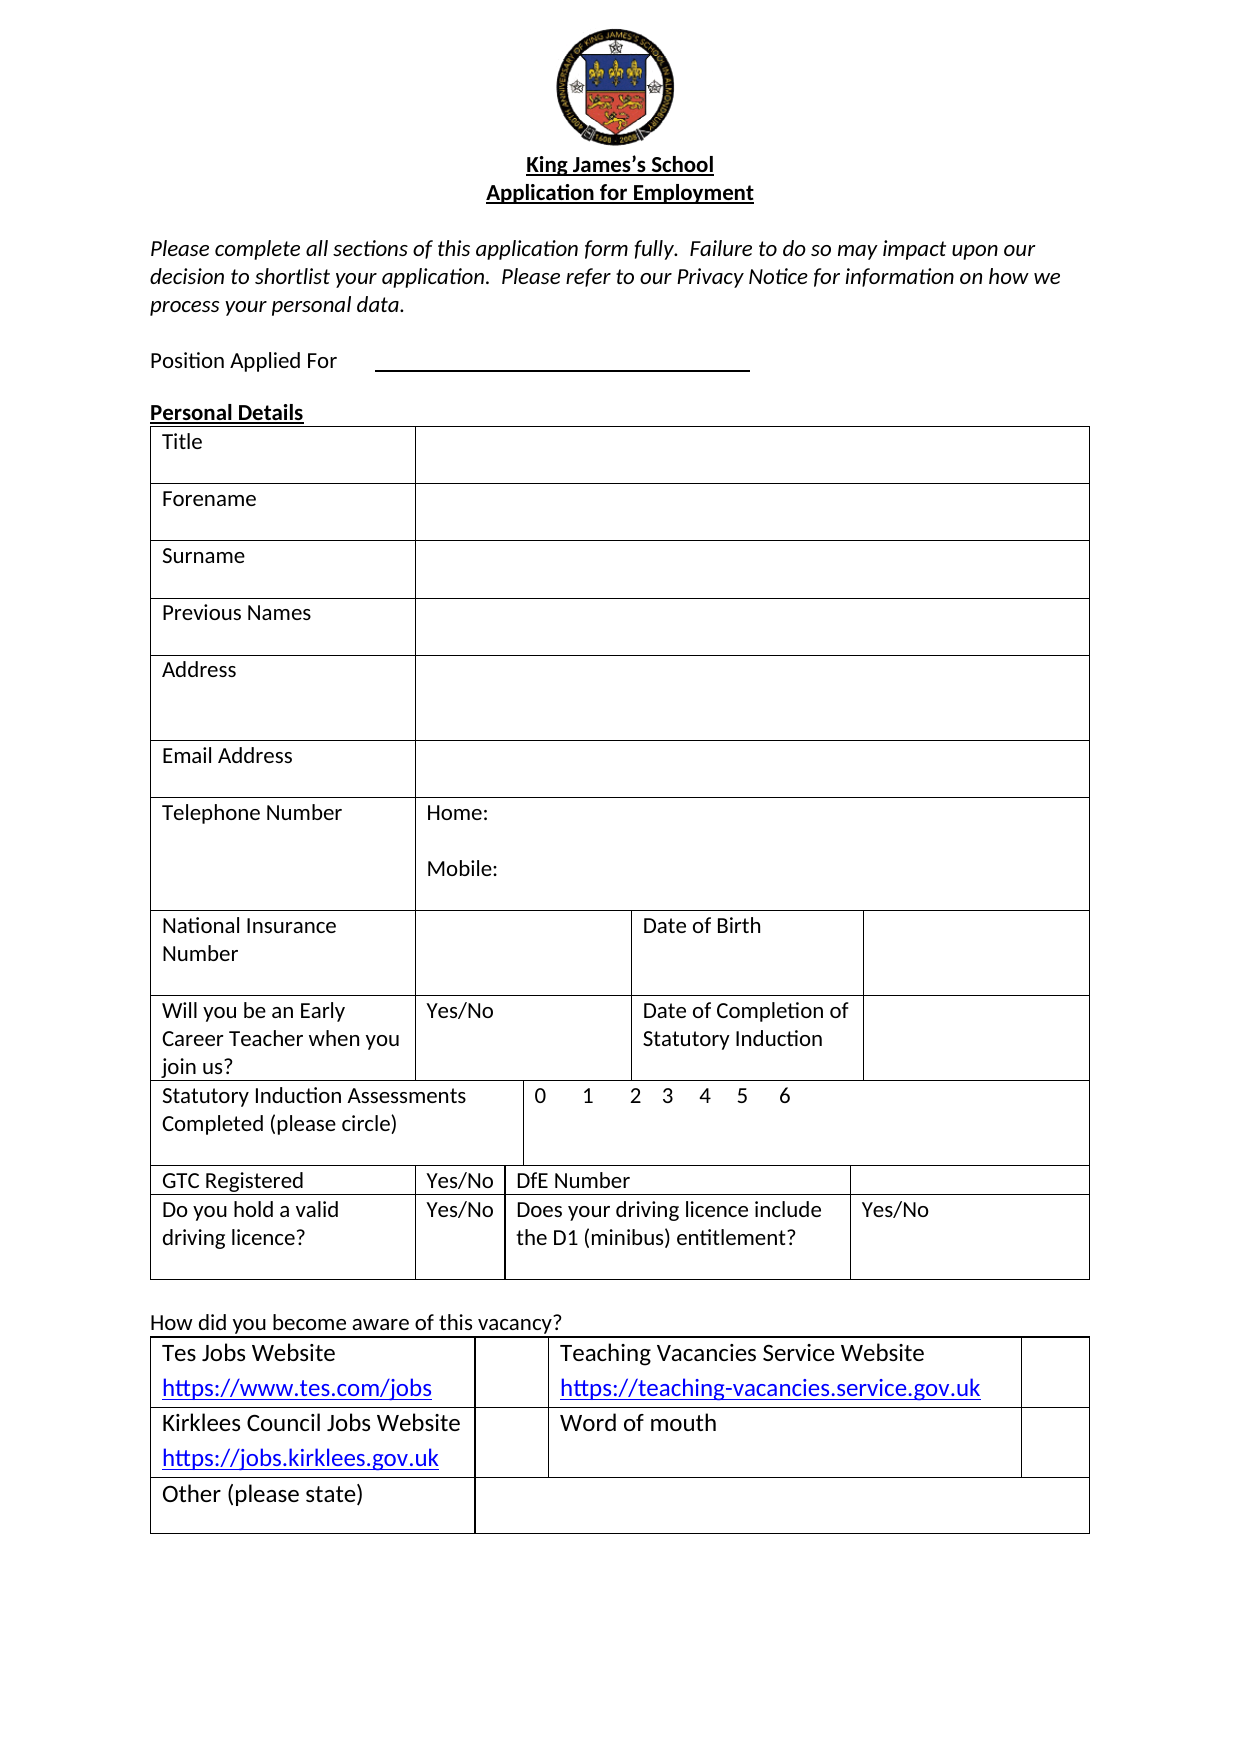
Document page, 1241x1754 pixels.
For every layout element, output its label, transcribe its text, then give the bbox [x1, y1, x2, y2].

table_cell Date of Completion of Statutory Induction [632, 996, 863, 1080]
table_cell Kirklees Council Jobs Website https://jobs.kirklees.gov.uk [151, 1408, 474, 1477]
text Please complete all sections of this application form fully. Failure to do so may impact upon our decision to shortlist your application. Please refer to our Privacy Notice for information on how we process your personal data. [150, 234, 1090, 318]
table_cell Date of Birth [632, 911, 863, 995]
table_cell Statutory Induction Assessments Completed (please circle) [151, 1081, 523, 1165]
table_cell Yes/No [416, 1166, 504, 1194]
table_cell Yes/No [416, 996, 631, 1080]
text King James’s School [150, 150, 1090, 178]
table_cell Address [151, 656, 415, 740]
table_cell [416, 484, 1089, 540]
table_cell Forename [151, 484, 415, 540]
table_cell Telephone Number [151, 798, 415, 910]
table_header [416, 427, 1089, 483]
table_cell DfE Number [506, 1166, 850, 1194]
table_cell [476, 1408, 548, 1477]
table_cell [851, 1166, 1089, 1194]
table_cell [416, 656, 1089, 740]
table_header [1022, 1338, 1089, 1407]
picture [553, 26, 678, 149]
text Personal Details [150, 398, 1090, 426]
table_header Tes Jobs Website https://www.tes.com/jobs [151, 1338, 474, 1407]
table_cell 0 1 2 3 4 5 6 [524, 1081, 1089, 1165]
table_cell [476, 1478, 1089, 1533]
table_cell [416, 741, 1089, 797]
table_cell [416, 599, 1089, 654]
table_header Teaching Vacancies Service Website https://teaching-vacancies.service.gov.uk [549, 1338, 1021, 1407]
table_cell Previous Names [151, 599, 415, 654]
table_cell Home: Mobile: [416, 798, 1089, 910]
table_cell [416, 541, 1089, 597]
table_cell [416, 911, 631, 995]
table_cell Word of mouth [549, 1408, 1021, 1477]
table_cell [864, 911, 1089, 995]
table_cell [864, 996, 1089, 1080]
table_cell [1022, 1408, 1089, 1477]
table_cell Yes/No [851, 1195, 1089, 1279]
table_header [476, 1338, 548, 1407]
table_cell Does your driving licence include the D1 (minibus) entitlement? [506, 1195, 850, 1279]
table_cell National Insurance Number [151, 911, 415, 995]
text How did you become aware of this vacancy? [150, 1308, 1090, 1336]
table_cell Surname [151, 541, 415, 597]
text Position Applied For [150, 346, 1090, 374]
table_cell Will you be an Early Career Teacher when you join us? [151, 996, 415, 1080]
table_cell Yes/No [416, 1195, 504, 1279]
table_cell Do you hold a valid driving licence? [151, 1195, 415, 1279]
table_cell Email Address [151, 741, 415, 797]
table_cell GTC Registered [151, 1166, 415, 1194]
table_cell Other (please state) [151, 1478, 474, 1533]
table_header Title [151, 427, 415, 483]
text Application for Employment [150, 178, 1090, 206]
